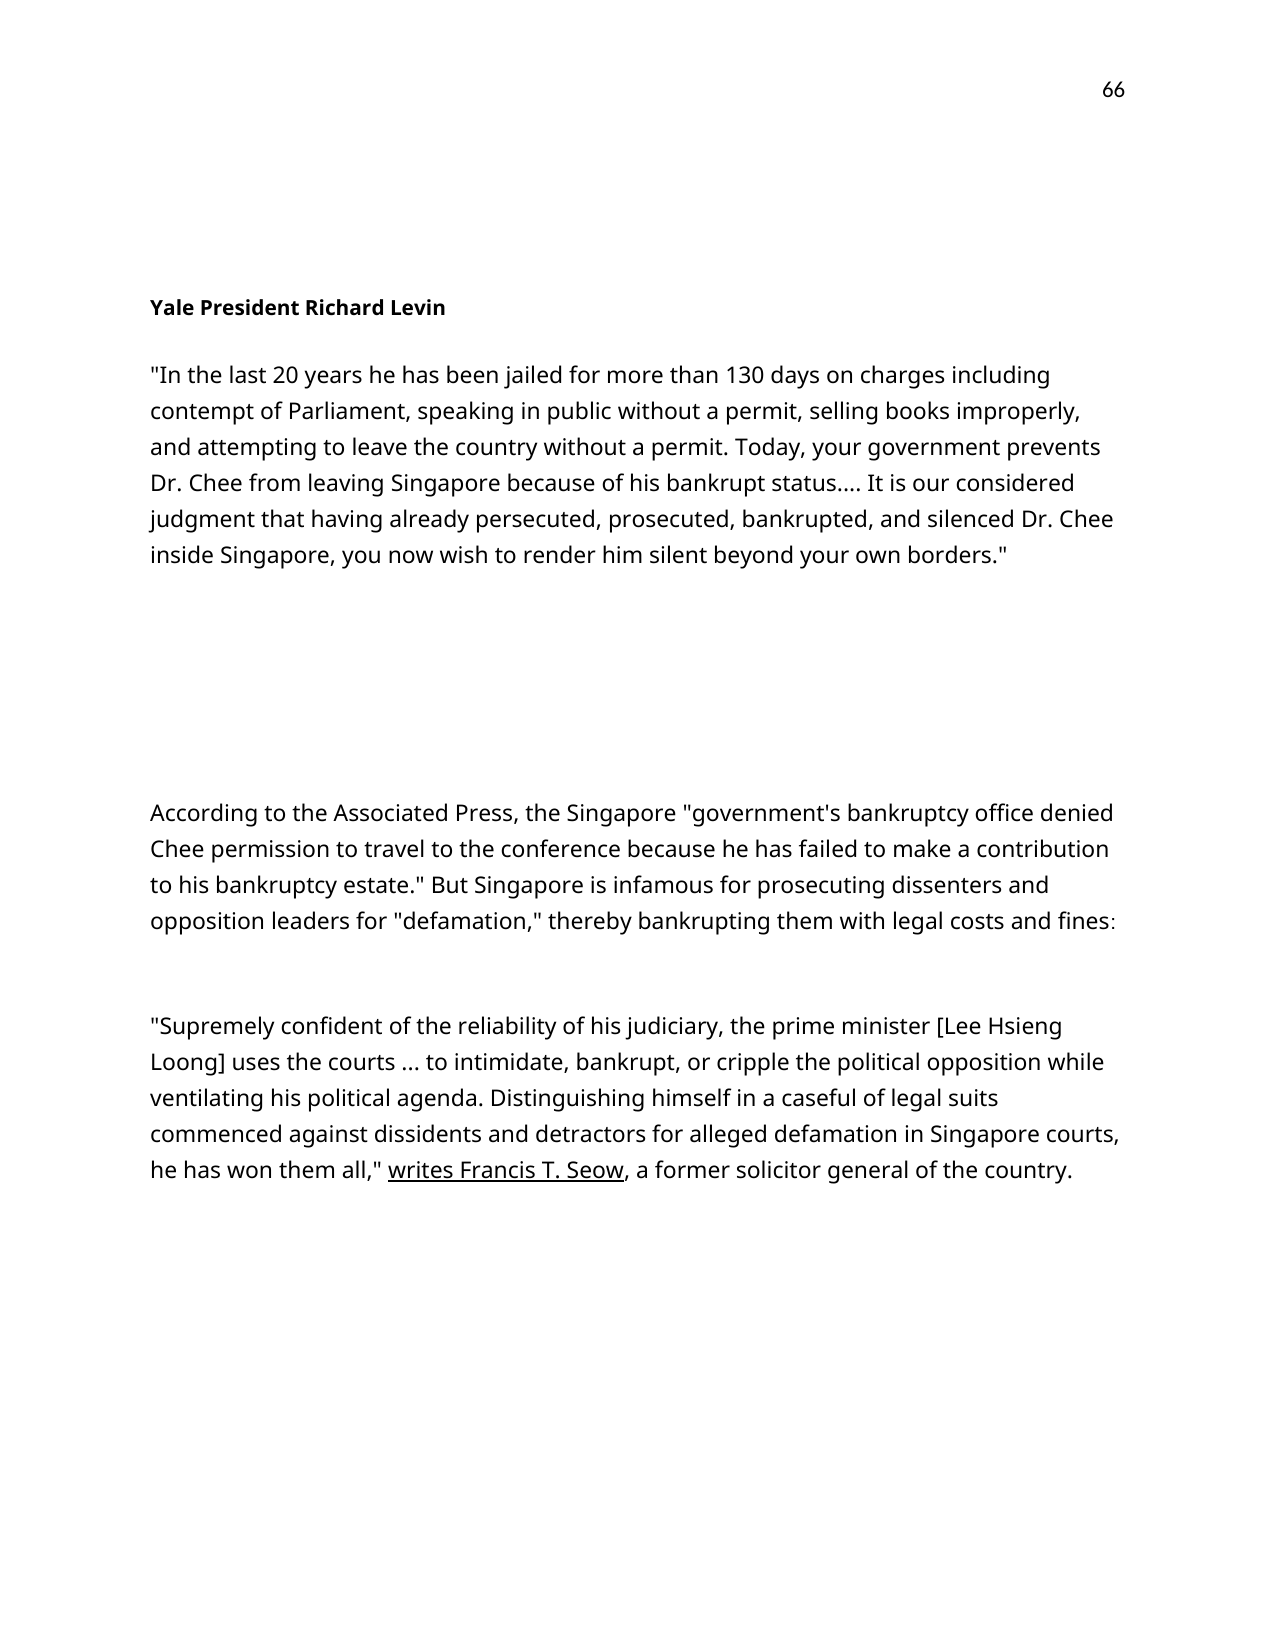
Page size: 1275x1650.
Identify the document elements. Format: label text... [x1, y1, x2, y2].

text According to the Associated Press, the Singapore "government's bankruptcy office denied Chee permission to travel to the conference because he has failed to make a contribution to his bankruptcy estate." But Singapore is infamous for prosecuting dissenters and opposition leaders for "defamation," thereby bankrupting them with legal costs and fines: [150, 797, 1125, 936]
text "Supremely confident of the reliability of his judiciary, the prime minister [Lee Hsieng Loong] uses the courts ... to intimidate, bankrupt, or cripple the political opposition while ventilating his political agenda. Distinguishing himself in a caseful of legal suits commenced against dissidents and detractors for alleged defamation in Singapore courts, he has won them all," writes Francis T. Seow, a former solicitor general of the country. [150, 1010, 1125, 1185]
text Yale President Richard Levin "In the last 20 years he has been jailed for more than 130 days on charges including contempt of Parliament, speaking in public without a permit, selling books improperly, and attempting to leave the country without a permit. Today, your government prevents Dr. Chee from leaving Singapore because of his bankrupt status.... It is our considered judgment that having already persecuted, prosecuted, bankrupted, and silenced Dr. Chee inside Singapore, you now wish to render him silent beyond your own borders." [150, 150, 1125, 570]
